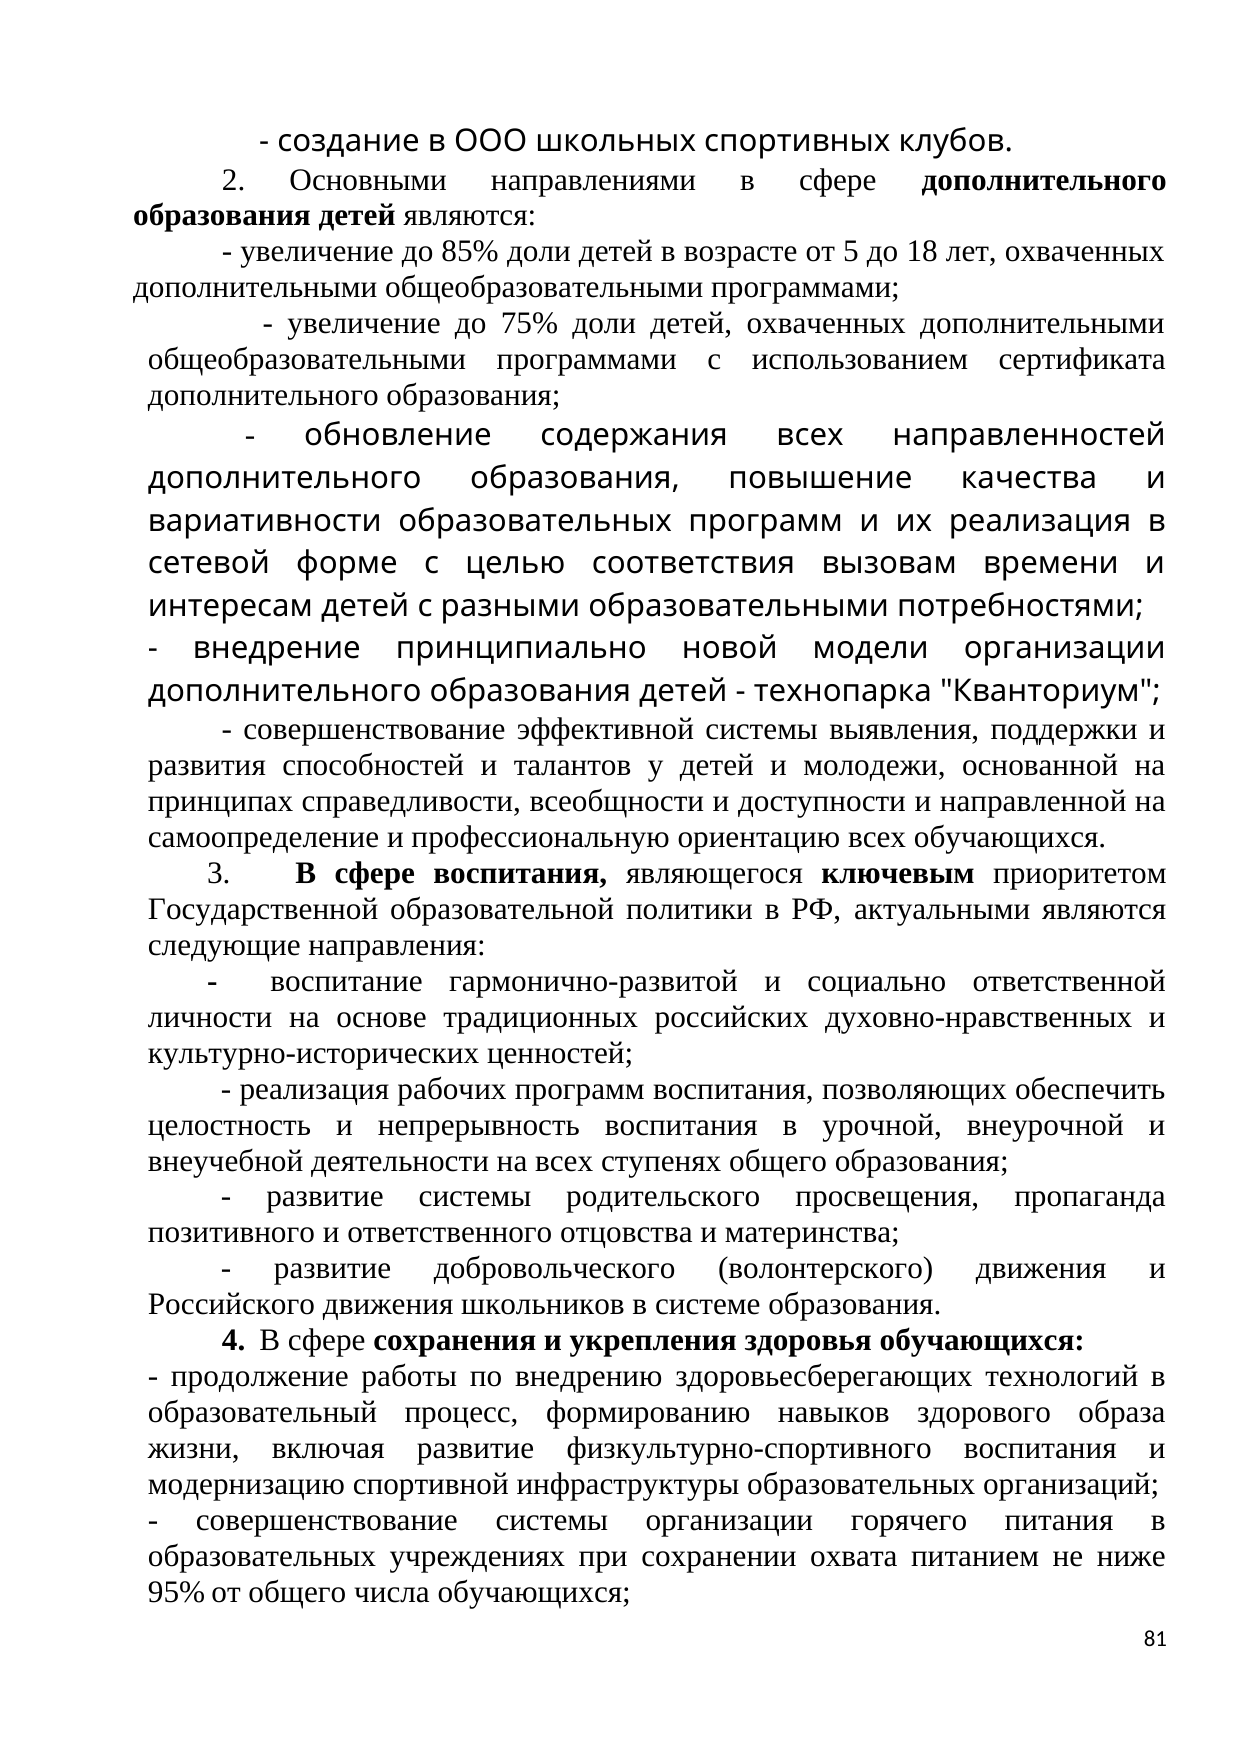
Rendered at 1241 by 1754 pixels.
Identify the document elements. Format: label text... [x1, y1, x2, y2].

text - внедрение принципиально новой модели организации дополнительного образования детей - технопарка "Кванториум"; [148, 625, 1167, 711]
text - увеличение до 85% доли детей в возрасте от 5 до 18 лет, охваченных дополнительными общеобразовательными программами; [133, 233, 1167, 304]
text - обновление содержания всех направленностей дополнительного образования, повышение качества и вариативности образовательных программ и их реализация в сетевой форме с целью соответствия вызовам времени и интересам детей с разными образовательными потребностями; [148, 412, 1167, 625]
text - воспитание гармонично-развитой и социально ответственной личности на основе традиционных российских духовно-нравственных и культурно-исторических ценностей; [148, 962, 1167, 1070]
text - совершенствование эффективной системы выявления, поддержки и развития способностей и талантов у детей и молодежи, основанной на принципах справедливости, всеобщности и доступности и направленной на самоопределение и профессиональную ориентацию всех обучающихся. [148, 711, 1167, 854]
list В сфере воспитания, являющегося ключевым приоритетом Государственной образовательной политики в РФ, актуальными являются следующие направления: [148, 854, 1167, 962]
text - развитие системы родительского просвещения, пропаганда позитивного и ответственного отцовства и материнства; [148, 1178, 1167, 1249]
text - создание в ООО школьных спортивных клубов. [148, 118, 1167, 161]
text - реализация рабочих программ воспитания, позволяющих обеспечить целостность и непрерывность воспитания в урочной, внеурочной и внеучебной деятельности на всех ступенях общего образования; [148, 1070, 1167, 1178]
list В сфере сохранения и укрепления здоровья обучающихся: [222, 1321, 1167, 1357]
text 2. Основными направлениями в сфере дополнительного образования детей являются: [133, 161, 1167, 233]
text - развитие добровольческого (волонтерского) движения и Российского движения школьников в системе образования. [148, 1249, 1167, 1321]
text - совершенствование системы организации горячего питания в образовательных учреждениях при сохранении охвата питанием не ниже 95% от общего числа обучающихся; [148, 1501, 1167, 1609]
text - продолжение работы по внедрению здоровьесберегающих технологий в образовательный процесс, формированию навыков здорового образа жизни, включая развитие физкультурно-спортивного воспитания и модернизацию спортивной инфраструктуры образовательных организаций; [148, 1357, 1167, 1501]
text - увеличение до 75% доли детей, охваченных дополнительными общеобразовательными программами с использованием сертификата дополнительного образования; [148, 304, 1167, 412]
